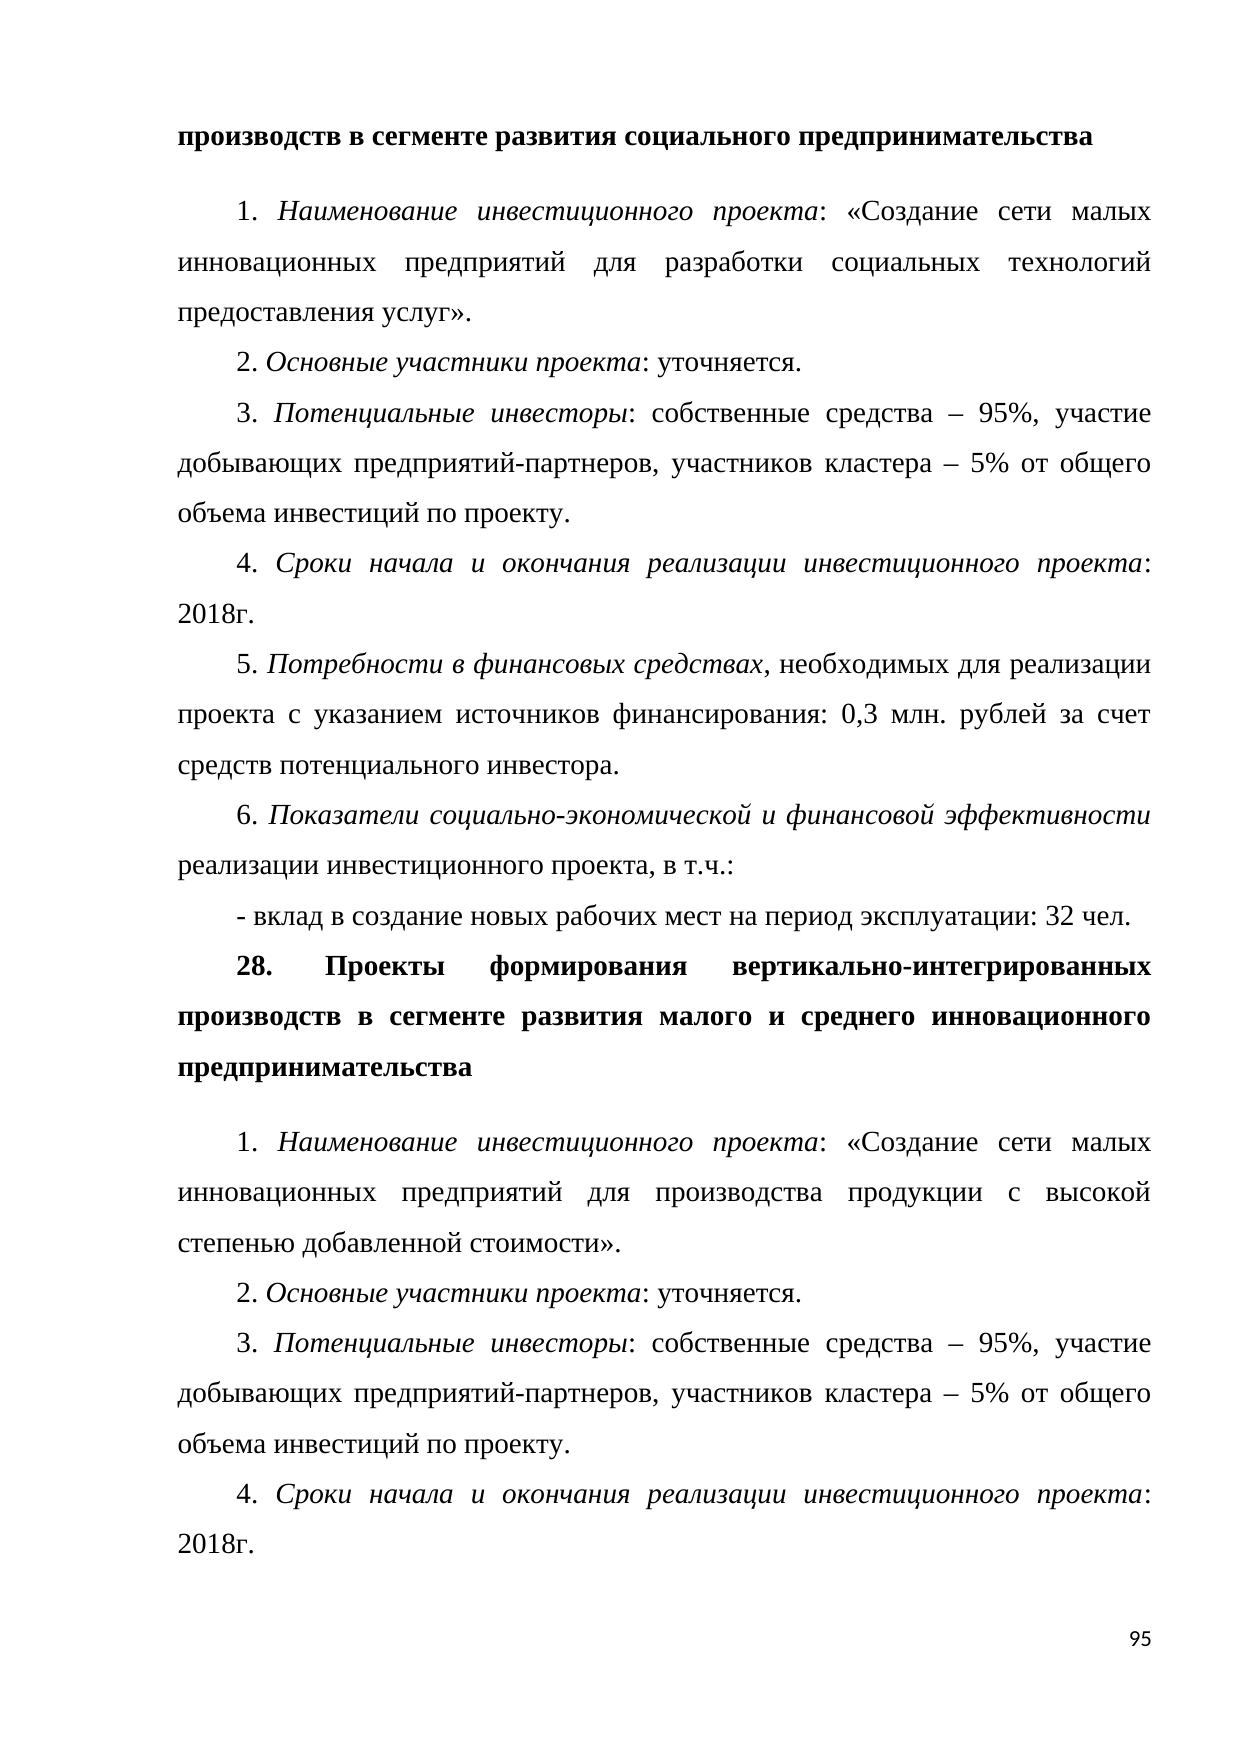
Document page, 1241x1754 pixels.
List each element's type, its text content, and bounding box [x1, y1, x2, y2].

text 6. Показатели социально-экономической и финансовой эффективности реализации инвестиционного проекта, в т.ч.: [177, 797, 1152, 881]
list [177, 118, 1152, 152]
text 5. Потребности в финансовых средствах, необходимых для реализации проекта с указанием источников финансирования: 0,3 млн. рублей за счет средств потенциального инвестора. [177, 646, 1152, 780]
text 1. Наименование инвестиционного проекта: «Создание сети малых инновационных предприятий для разработки социальных технологий предоставления услуг». [177, 193, 1152, 328]
text 2. Основные участники проекта: уточняется. [177, 344, 1152, 378]
text 4. Сроки начала и окончания реализации инвестиционного проекта: 2018г. [177, 1476, 1152, 1560]
list Проекты формирования вертикально-интегрированных производств в сегменте развития малого и среднего инновационного предпринимательства [177, 948, 1152, 1082]
text - вклад в создание новых рабочих мест на период эксплуатации: 32 чел. [177, 898, 1152, 931]
text 2. Основные участники проекта: уточняется. [177, 1275, 1152, 1308]
text 3. Потенциальные инвесторы: собственные средства – 95%, участие добывающих предприятий-партнеров, участников кластера – 5% от общего объема инвестиций по проекту. [177, 395, 1152, 529]
text 1. Наименование инвестиционного проекта: «Создание сети малых инновационных предприятий для производства продукции с высокой степенью добавленной стоимости». [177, 1124, 1152, 1258]
text 3. Потенциальные инвесторы: собственные средства – 95%, участие добывающих предприятий-партнеров, участников кластера – 5% от общего объема инвестиций по проекту. [177, 1325, 1152, 1459]
text 4. Сроки начала и окончания реализации инвестиционного проекта: 2018г. [177, 546, 1152, 629]
